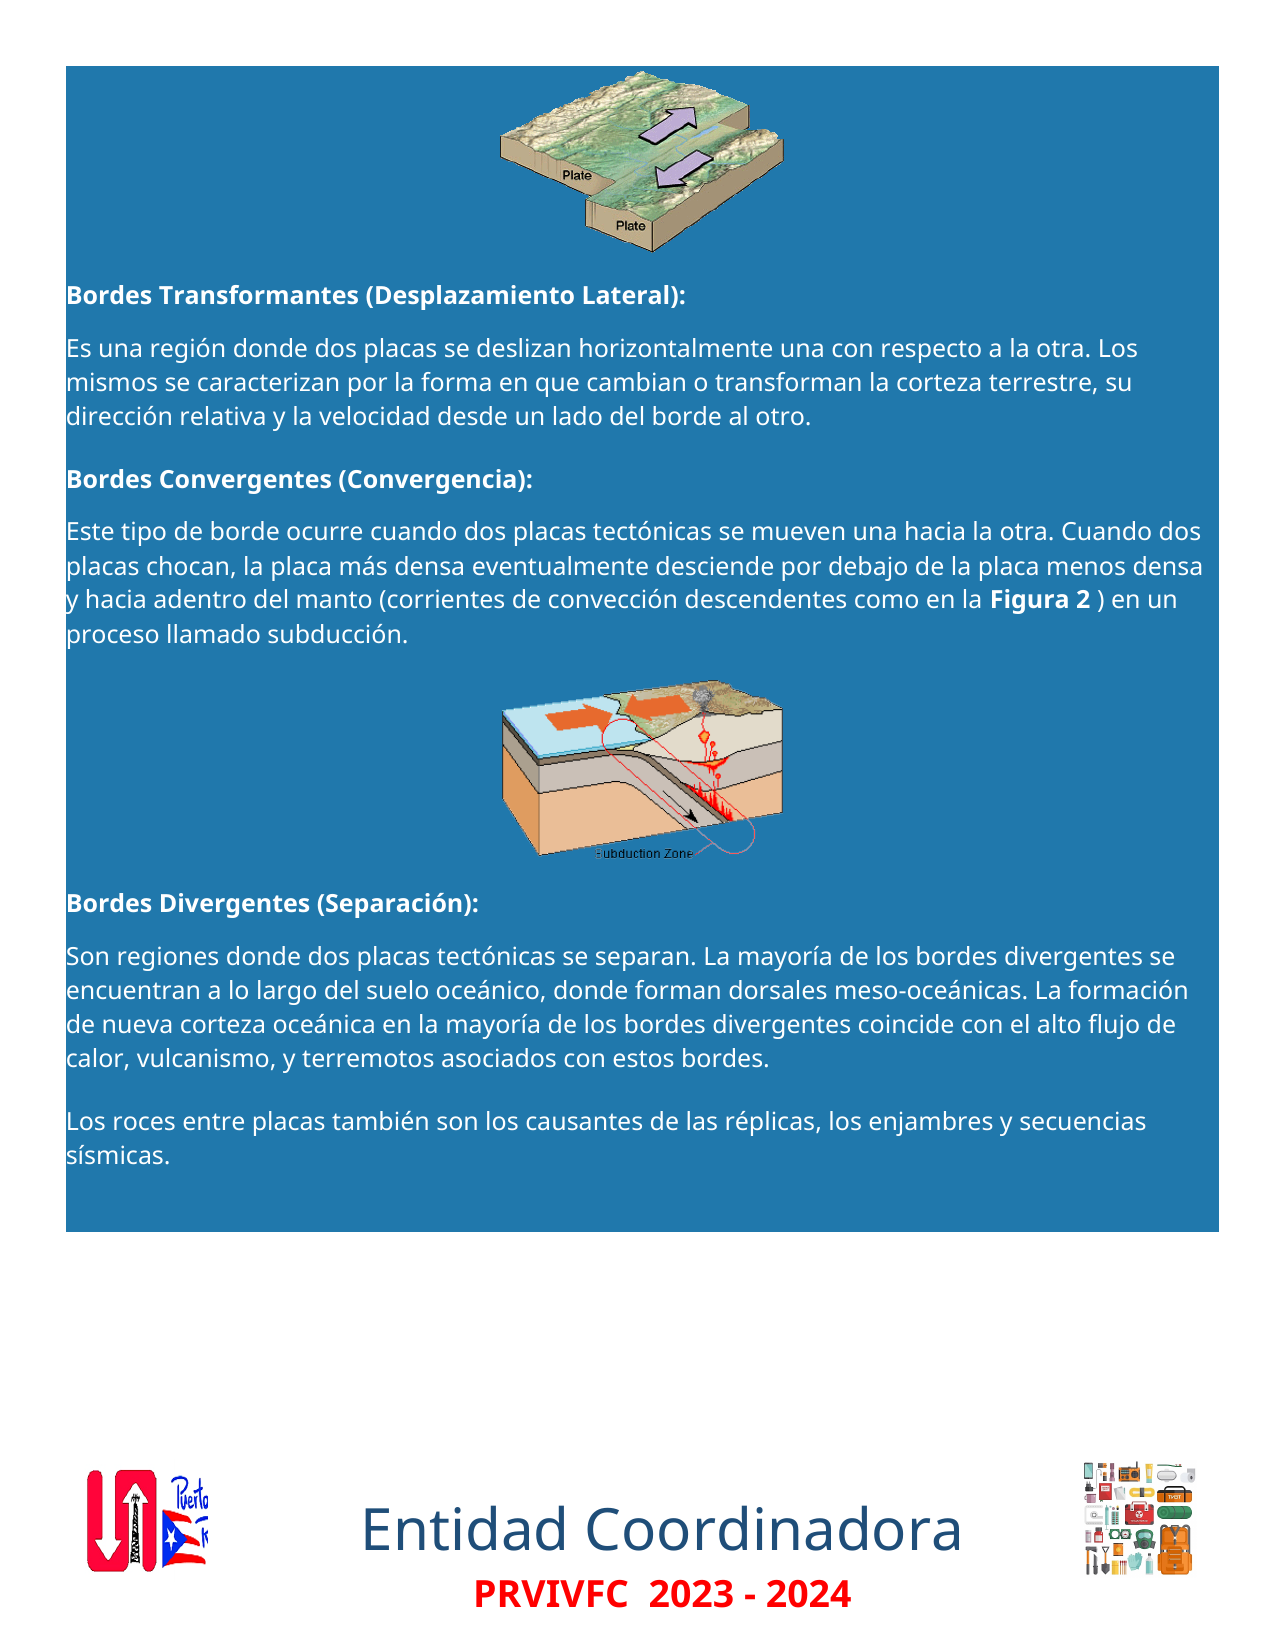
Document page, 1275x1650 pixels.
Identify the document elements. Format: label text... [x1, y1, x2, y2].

text Son regiones donde dos placas tectónicas se separan. La mayoría de los bordes divergentes se encuentran a lo largo del suelo oceánico, donde forman dorsales meso-oceánicas. La formación de nueva corteza oceánica en la mayoría de los bordes divergentes coincide con el alto flujo de calor, vulcanismo, y terremotos asociados con estos bordes. [66, 938, 1219, 1075]
picture [483, 65, 801, 259]
subtitle Bordes Convergentes (Convergencia): [66, 462, 1219, 496]
subtitle Bordes Divergentes (Separación): [66, 886, 1219, 920]
picture [1080, 1460, 1197, 1578]
text Es una región donde dos placas se deslizan horizontalmente una con respecto a la otra. Los mismos se caracterizan por la forma en que cambian o transforman la corteza terrestre, su dirección relativa y la velocidad desde un lado del borde al otro. [66, 330, 1219, 432]
text Los roces entre placas también son los causantes de las réplicas, los enjambres y secuencias sísmicas. [66, 1104, 1219, 1172]
picture [501, 679, 784, 868]
subtitle Bordes Transformantes (Desplazamiento Lateral): [66, 278, 1219, 312]
text Este tipo de borde ocurre cuando dos placas tectónicas se mueven una hacia la otra. Cuando dos placas chocan, la placa más densa eventualmente desciende por debajo de la placa menos densa y hacia adentro del manto (corrientes de convección descendentes como en la Figura 2 ) en un proceso llamado subducción. [66, 514, 1219, 650]
picture [76, 1459, 235, 1582]
